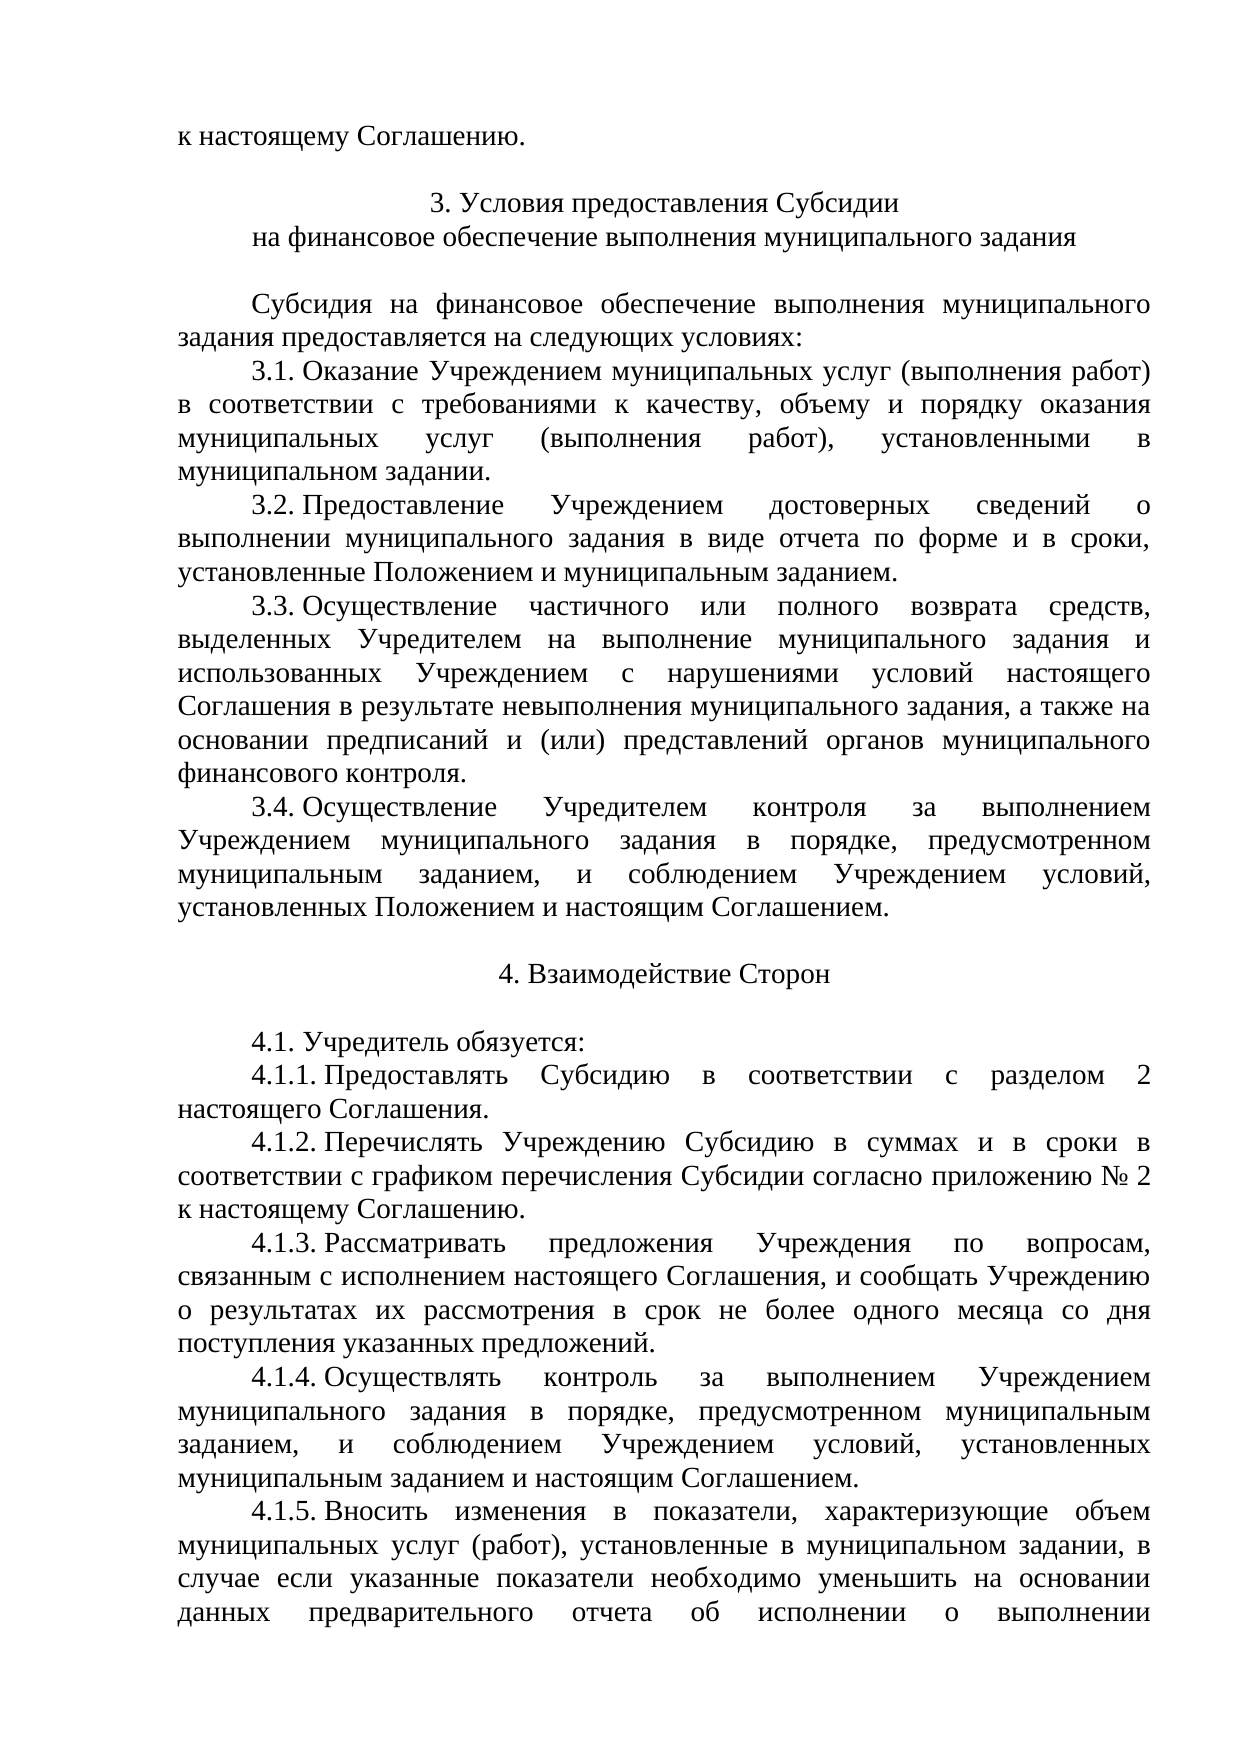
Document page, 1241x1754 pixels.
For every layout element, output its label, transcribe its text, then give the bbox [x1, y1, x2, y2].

text 4. Взаимодействие Сторон [177, 957, 1152, 990]
text 4.1.2. Перечислять Учреждению Субсидию в суммах и в сроки в соответствии с графиком перечисления Субсидии согласно приложению № 2 к настоящему Соглашению. [177, 1124, 1152, 1225]
text Субсидия на финансовое обеспечение выполнения муниципального задания предоставляется на следующих условиях: [177, 286, 1152, 353]
text 3. Условия предоставления Субсидии [177, 185, 1152, 219]
text 4.1.3. Рассматривать предложения Учреждения по вопросам, связанным с исполнением настоящего Соглашения, и сообщать Учреждению о результатах их рассмотрения в срок не более одного месяца со дня поступления указанных предложений. [177, 1225, 1152, 1359]
text 3.4. Осуществление Учредителем контроля за выполнением Учреждением муниципального задания в порядке, предусмотренном муниципальным заданием, и соблюдением Учреждением условий, установленных Положением и настоящим Соглашением. [177, 789, 1152, 923]
text 3.2. Предоставление Учреждением достоверных сведений о выполнении муниципального задания в виде отчета по форме и в сроки, установленные Положением и муниципальным заданием. [177, 487, 1152, 588]
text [177, 118, 1152, 152]
text 4.1. Учредитель обязуется: [177, 1024, 1152, 1057]
text 4.1.4. Осуществлять контроль за выполнением Учреждением муниципального задания в порядке, предусмотренном муниципальным заданием, и соблюдением Учреждением условий, установленных муниципальным заданием и настоящим Соглашением. [177, 1359, 1152, 1493]
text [177, 1493, 1152, 1627]
text 3.3. Осуществление частичного или полного возврата средств, выделенных Учредителем на выполнение муниципального задания и использованных Учреждением с нарушениями условий настоящего Соглашения в результате невыполнения муниципального задания, а также на основании предписаний и (или) представлений органов муниципального финансового контроля. [177, 588, 1152, 789]
text 4.1.1. Предоставлять Субсидию в соответствии с разделом 2 настоящего Соглашения. [177, 1057, 1152, 1124]
text на финансовое обеспечение выполнения муниципального задания [177, 219, 1152, 252]
text 3.1. Оказание Учреждением муниципальных услуг (выполнения работ) в соответствии с требованиями к качеству, объему и порядку оказания муниципальных услуг (выполнения работ), установленными в муниципальном задании. [177, 353, 1152, 487]
